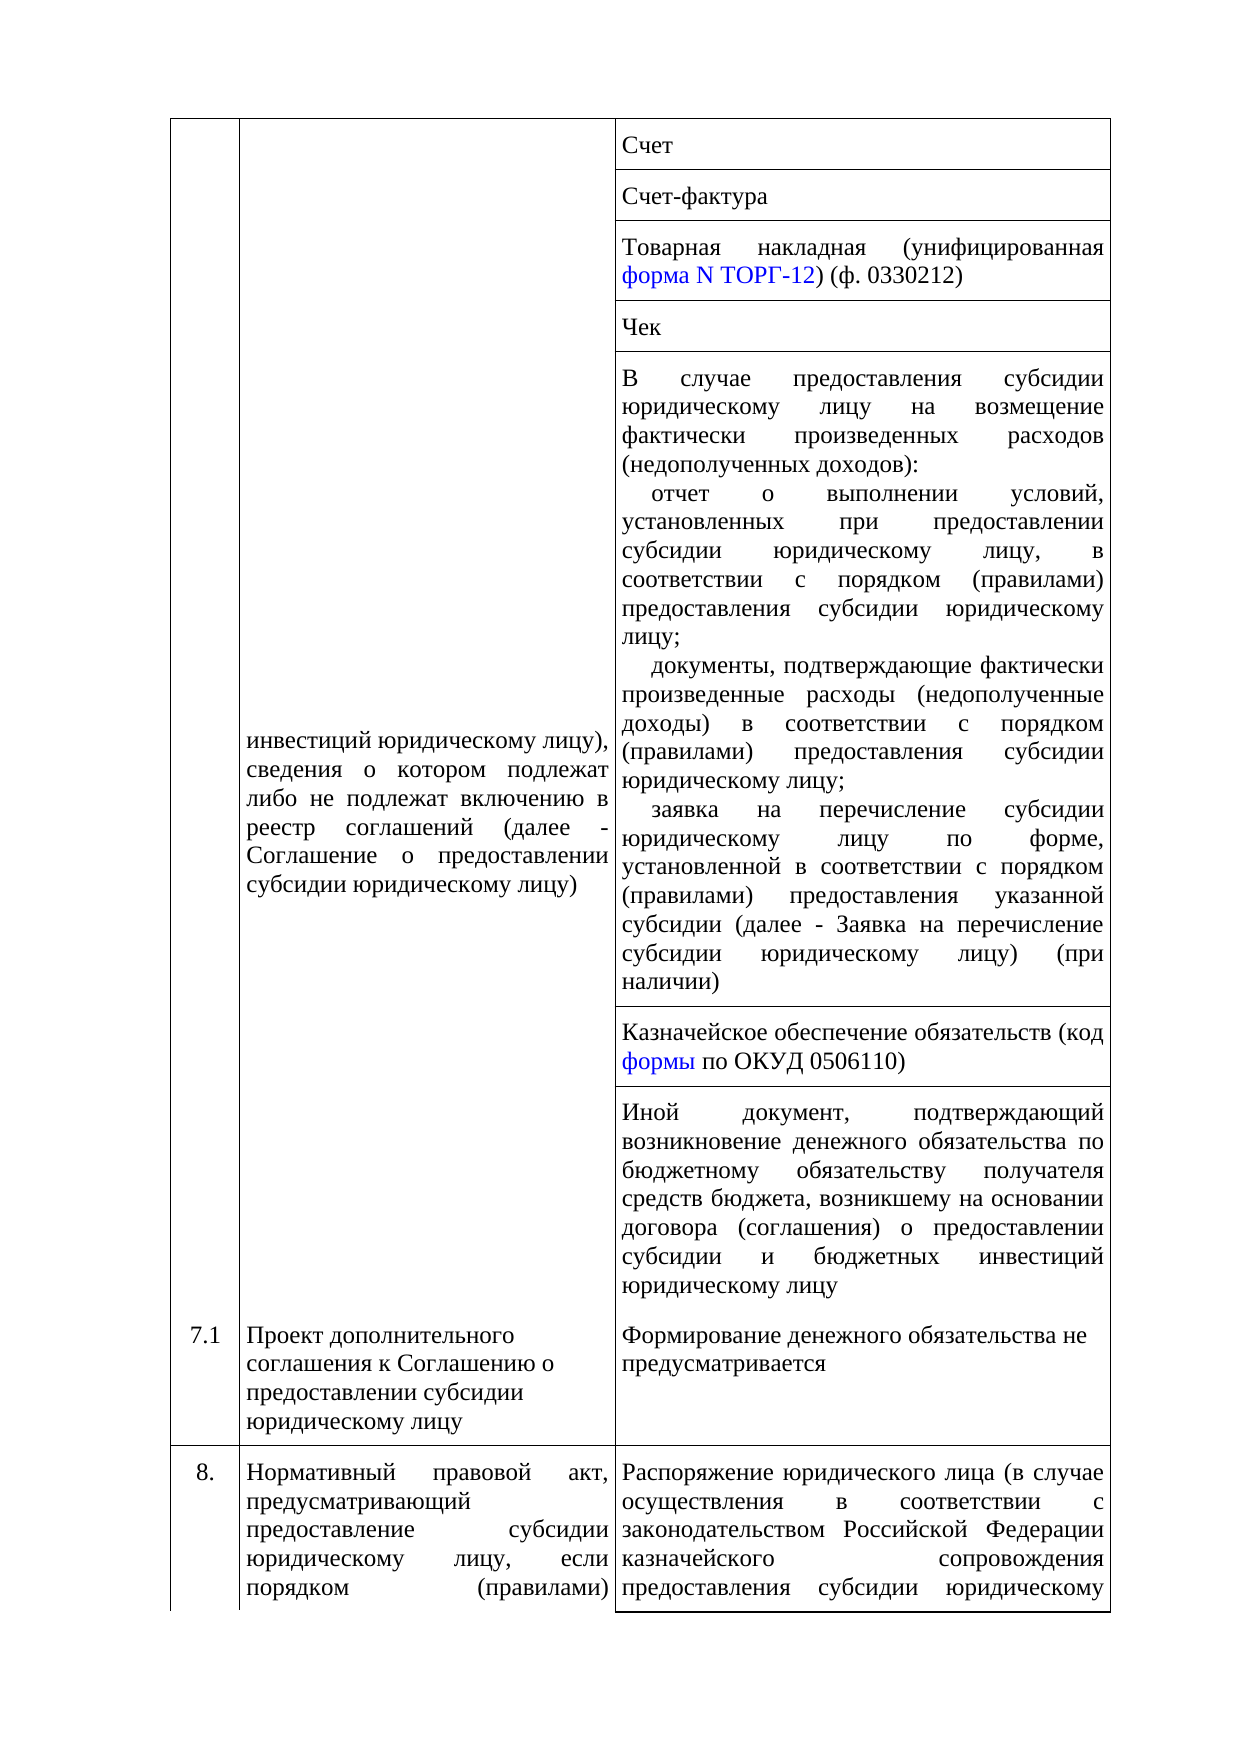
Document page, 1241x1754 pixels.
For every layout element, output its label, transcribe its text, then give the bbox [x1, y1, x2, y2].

table_cell Формирование денежного обязательства не предусматривается [616, 1309, 1110, 1445]
table_cell 7.1 [171, 1309, 239, 1445]
table_cell В случае предоставления субсидии юридическому лицу на возмещение фактически произведенных расходов (недополученных доходов): отчет о выполнении условий, установленных при предоставлении субсидии юридическому лицу, в соответствии с порядком (правилами) предоставления субсидии юридическому лицу; документы, подтверждающие фактически произведенные расходы (недополученные доходы) в соответствии с порядком (правилами) предоставления субсидии юридическому лицу; заявка на перечисление субсидии юридическому лицу по форме, установленной в соответствии с порядком (правилами) предоставления указанной субсидии (далее - Заявка на перечисление субсидии юридическому лицу) (при наличии) [616, 352, 1110, 1006]
table_cell 8. [171, 1446, 240, 1611]
table_cell Иной документ, подтверждающий возникновение денежного обязательства по бюджетному обязательству получателя средств бюджета, возникшему на основании договора (соглашения) о предоставлении субсидии и бюджетных инвестиций юридическому лицу [616, 1087, 1110, 1309]
table_cell Чек [616, 301, 1110, 351]
table_cell Счет-фактура [616, 170, 1110, 220]
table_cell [240, 1446, 615, 1611]
table_cell Товарная накладная (унифицированная форма N ТОРГ-12) (ф. 0330212) [616, 221, 1110, 300]
table_cell Счет [616, 119, 1110, 169]
table_cell Проект дополнительного соглашения к Соглашению о предоставлении субсидии юридическому лицу [240, 1309, 615, 1445]
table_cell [616, 1446, 1110, 1611]
table_cell Казначейское обеспечение обязательств (код формы по ОКУД 0506110) [616, 1007, 1110, 1086]
